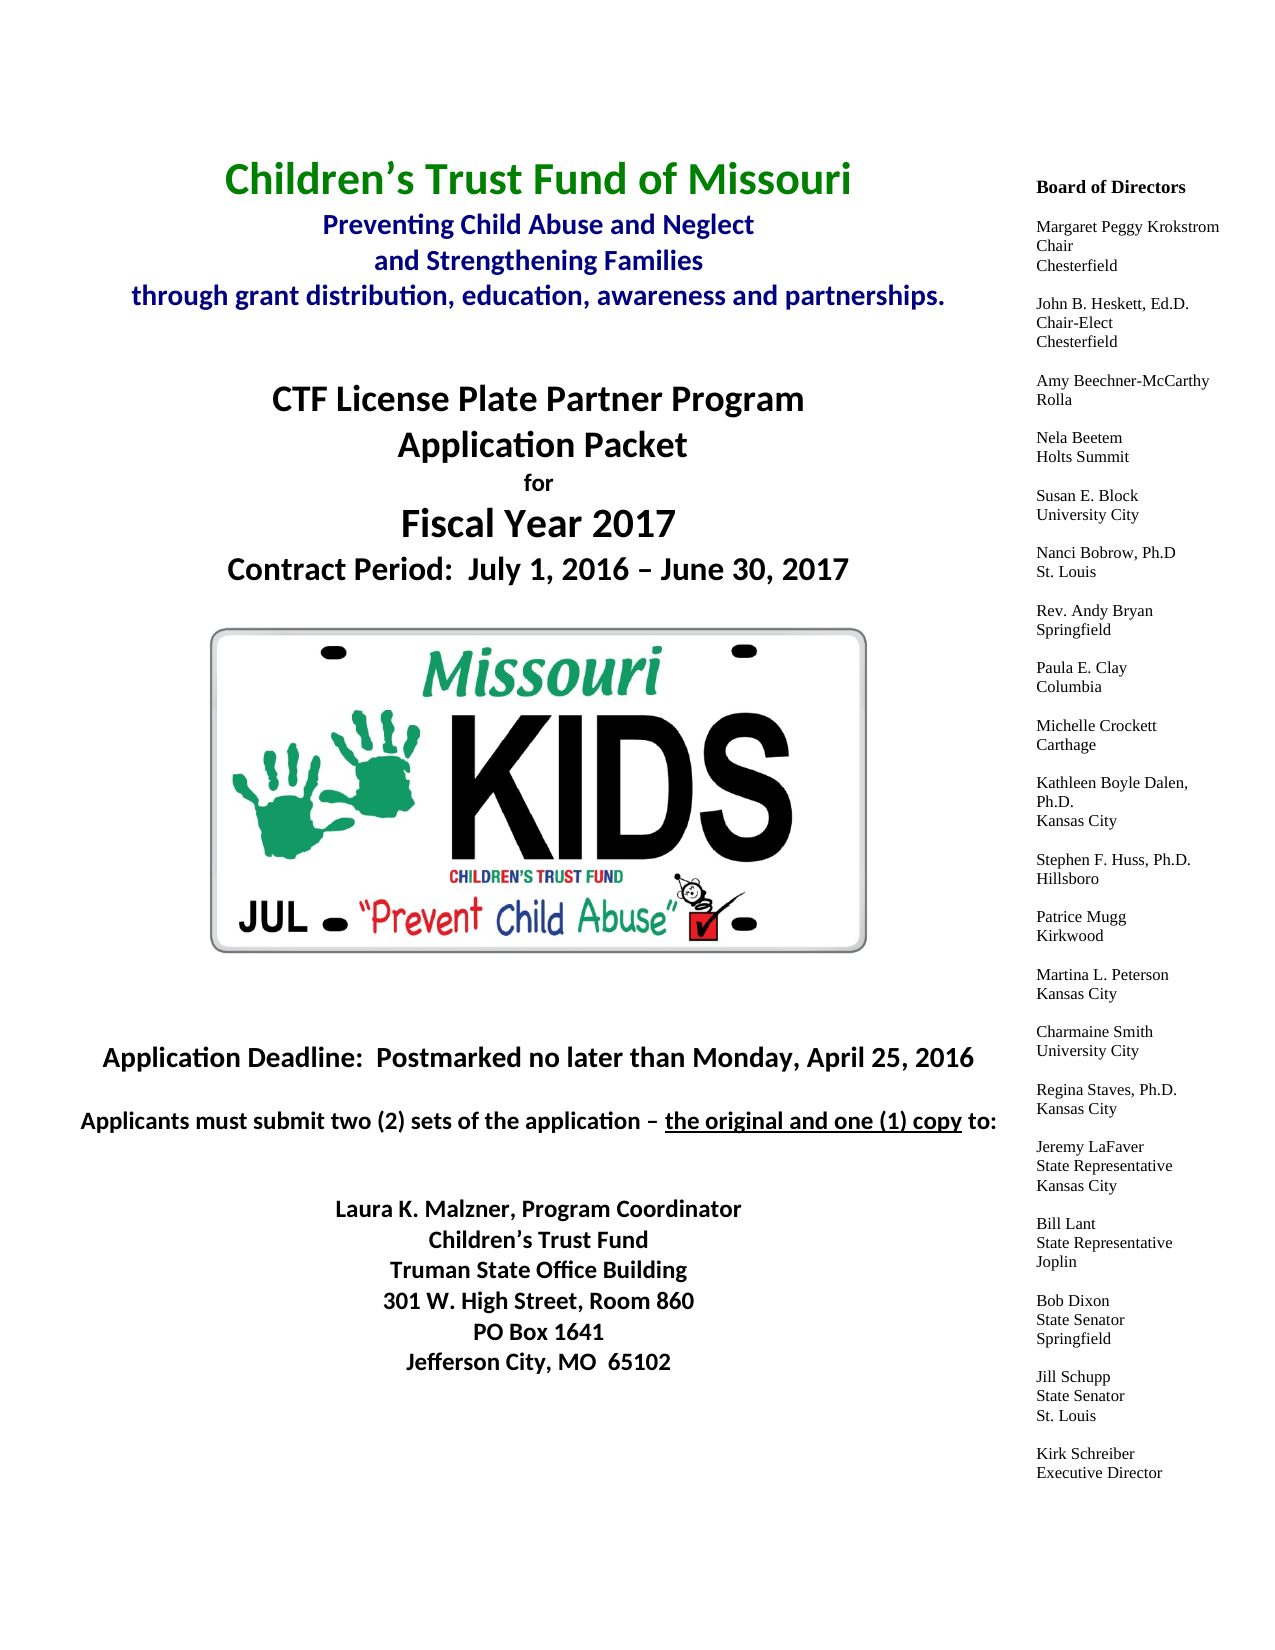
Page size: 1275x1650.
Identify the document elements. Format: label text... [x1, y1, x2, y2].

text Truman State Office Building [75, 1254, 1200, 1285]
text Contract Period: July 1, 2016 – June 30, 2017 [75, 548, 1200, 589]
text Fiscal Year 2017 [75, 497, 1200, 548]
text Application Packet [75, 421, 1200, 467]
text 301 W. High Street, Room 860 [75, 1285, 1200, 1316]
text Preventing Child Abuse and Neglect and Strengthening Families [75, 206, 1200, 277]
text Laura K. Malzner, Program Coordinator [75, 1193, 1200, 1224]
text Children’s Trust Fund of Missouri [75, 150, 1200, 206]
text through grant distribution, education, awareness and partnerships. [75, 277, 1200, 313]
picture [209, 627, 868, 954]
text Application Deadline: Postmarked no later than Monday, April 25, 2016 [75, 1039, 1200, 1075]
text for [75, 467, 1200, 497]
text Jefferson City, MO 65102 [75, 1346, 1200, 1377]
text Applicants must submit two (2) sets of the application – the original and one (1) copy to: [75, 1106, 1200, 1136]
text CTF License Plate Partner Program [75, 375, 1200, 421]
text PO Box 1641 [75, 1316, 1200, 1346]
text Children’s Trust Fund [75, 1224, 1200, 1254]
